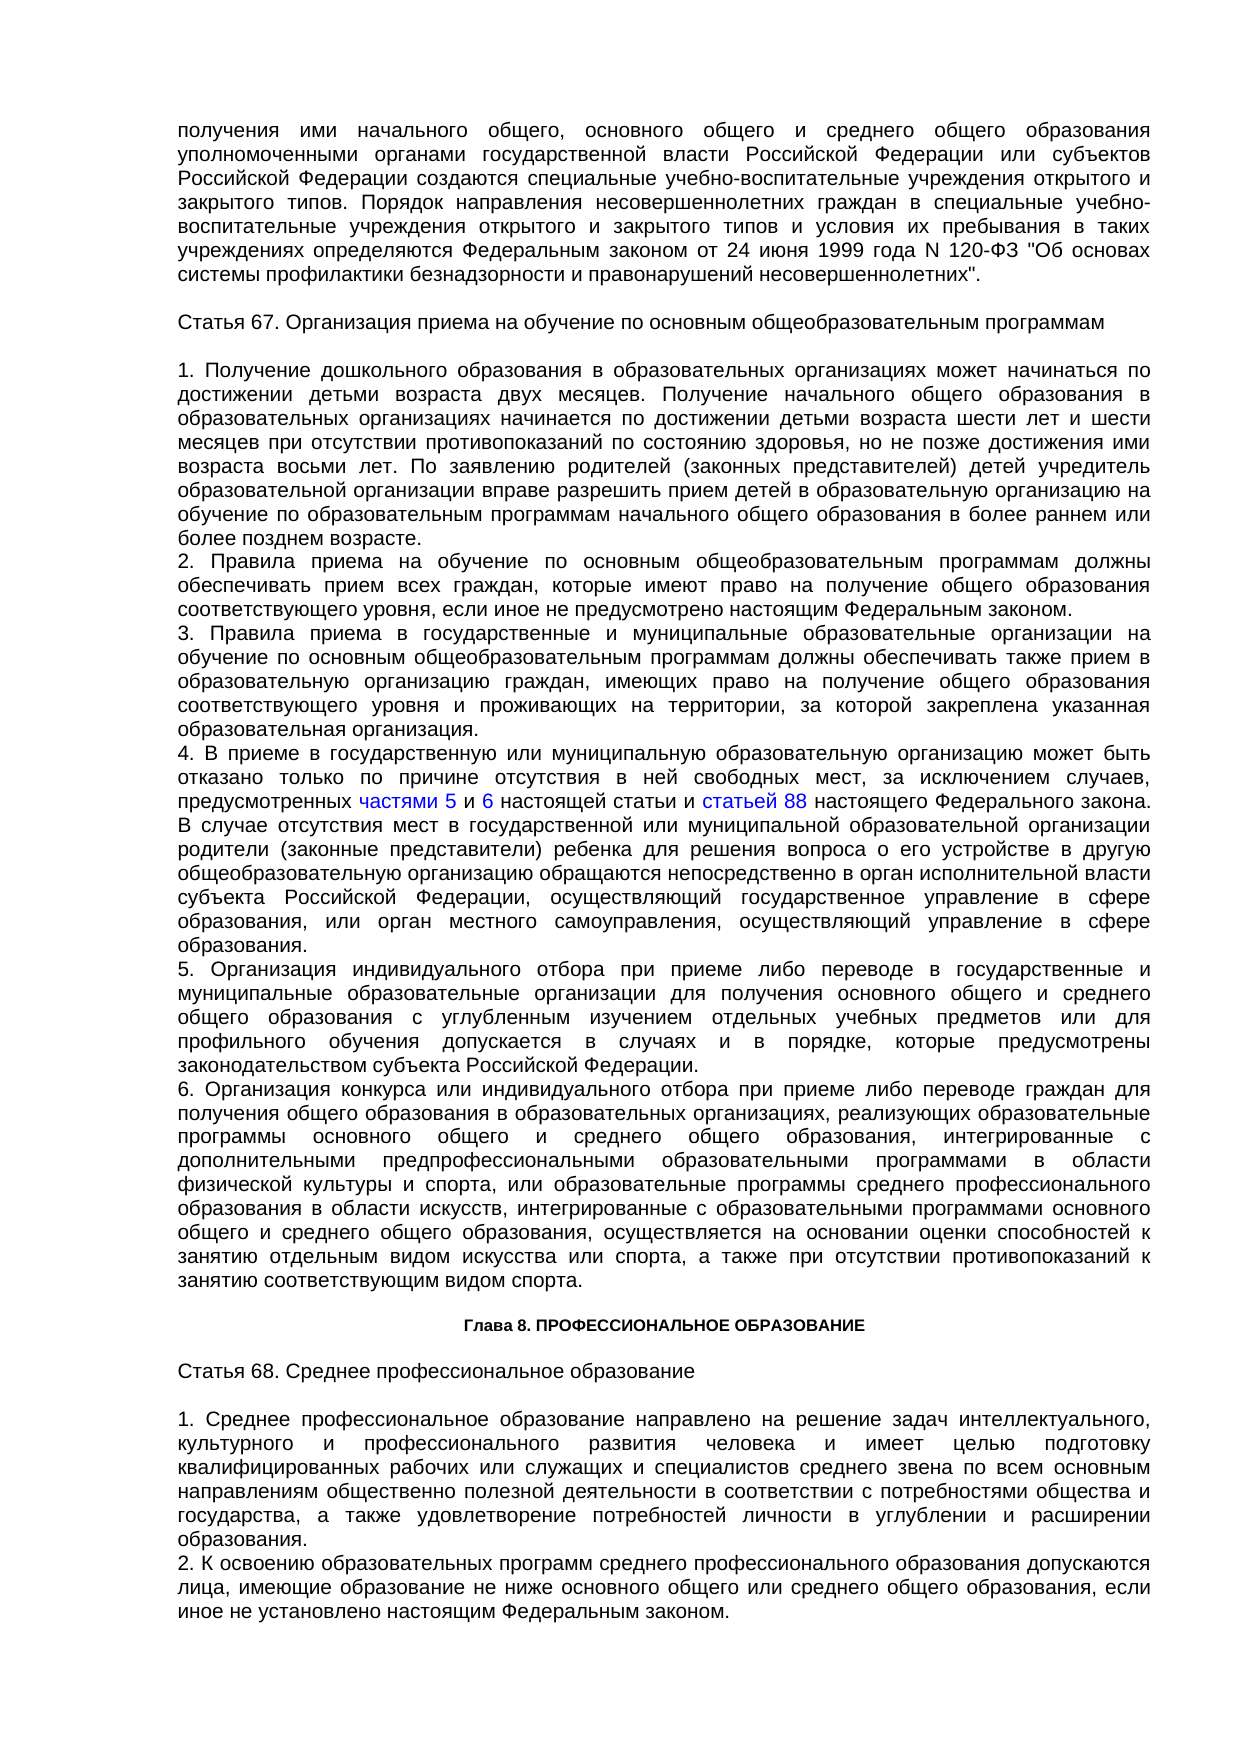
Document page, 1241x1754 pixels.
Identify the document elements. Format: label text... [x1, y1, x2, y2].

text 1. Среднее профессиональное образование направлено на решение задач интеллектуального, культурного и профессионального развития человека и имеет целью подготовку квалифицированных рабочих или служащих и специалистов среднего звена по всем основным направлениям общественно полезной деятельности в соответствии с потребностями общества и государства, а также удовлетворение потребностей личности в углублении и расширении образования. [177, 1407, 1152, 1551]
text Глава 8. ПРОФЕССИОНАЛЬНОЕ ОБРАЗОВАНИЕ [177, 1316, 1152, 1335]
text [177, 118, 1152, 286]
text 3. Правила приема в государственные и муниципальные образовательные организации на обучение по основным общеобразовательным программам должны обеспечивать также прием в образовательную организацию граждан, имеющих право на получение общего образования соответствующего уровня и проживающих на территории, за которой закреплена указанная образовательная организация. [177, 621, 1152, 741]
text 5. Организация индивидуального отбора при приеме либо переводе в государственные и муниципальные образовательные организации для получения основного общего и среднего общего образования с углубленным изучением отдельных учебных предметов или для профильного обучения допускается в случаях и в порядке, которые предусмотрены законодательством субъекта Российской Федерации. [177, 957, 1152, 1076]
text 2. К освоению образовательных программ среднего профессионального образования допускаются лица, имеющие образование не ниже основного общего или среднего общего образования, если иное не установлено настоящим Федеральным законом. [177, 1551, 1152, 1623]
text 1. Получение дошкольного образования в образовательных организациях может начинаться по достижении детьми возраста двух месяцев. Получение начального общего образования в образовательных организациях начинается по достижении детьми возраста шести лет и шести месяцев при отсутствии противопоказаний по состоянию здоровья, но не позже достижения ими возраста восьми лет. По заявлению родителей (законных представителей) детей учредитель образовательной организации вправе разрешить прием детей в образовательную организацию на обучение по образовательным программам начального общего образования в более раннем или более позднем возрасте. [177, 358, 1152, 549]
text 4. В приеме в государственную или муниципальную образовательную организацию может быть отказано только по причине отсутствия в ней свободных мест, за исключением случаев, предусмотренных частями 5 и 6 настоящей статьи и статьей 88 настоящего Федерального закона. В случае отсутствия мест в государственной или муниципальной образовательной организации родители (законные представители) ребенка для решения вопроса о его устройстве в другую общеобразовательную организацию обращаются непосредственно в орган исполнительной власти субъекта Российской Федерации, осуществляющий государственное управление в сфере образования, или орган местного самоуправления, осуществляющий управление в сфере образования. [177, 741, 1152, 957]
text 2. Правила приема на обучение по основным общеобразовательным программам должны обеспечивать прием всех граждан, которые имеют право на получение общего образования соответствующего уровня, если иное не предусмотрено настоящим Федеральным законом. [177, 549, 1152, 621]
text Статья 67. Организация приема на обучение по основным общеобразовательным программам [177, 310, 1152, 334]
text 6. Организация конкурса или индивидуального отбора при приеме либо переводе граждан для получения общего образования в образовательных организациях, реализующих образовательные программы основного общего и среднего общего образования, интегрированные с дополнительными предпрофессиональными образовательными программами в области физической культуры и спорта, или образовательные программы среднего профессионального образования в области искусств, интегрированные с образовательными программами основного общего и среднего общего образования, осуществляется на основании оценки способностей к занятию отдельным видом искусства или спорта, а также при отсутствии противопоказаний к занятию соответствующим видом спорта. [177, 1076, 1152, 1292]
text Статья 68. Среднее профессиональное образование [177, 1359, 1152, 1383]
